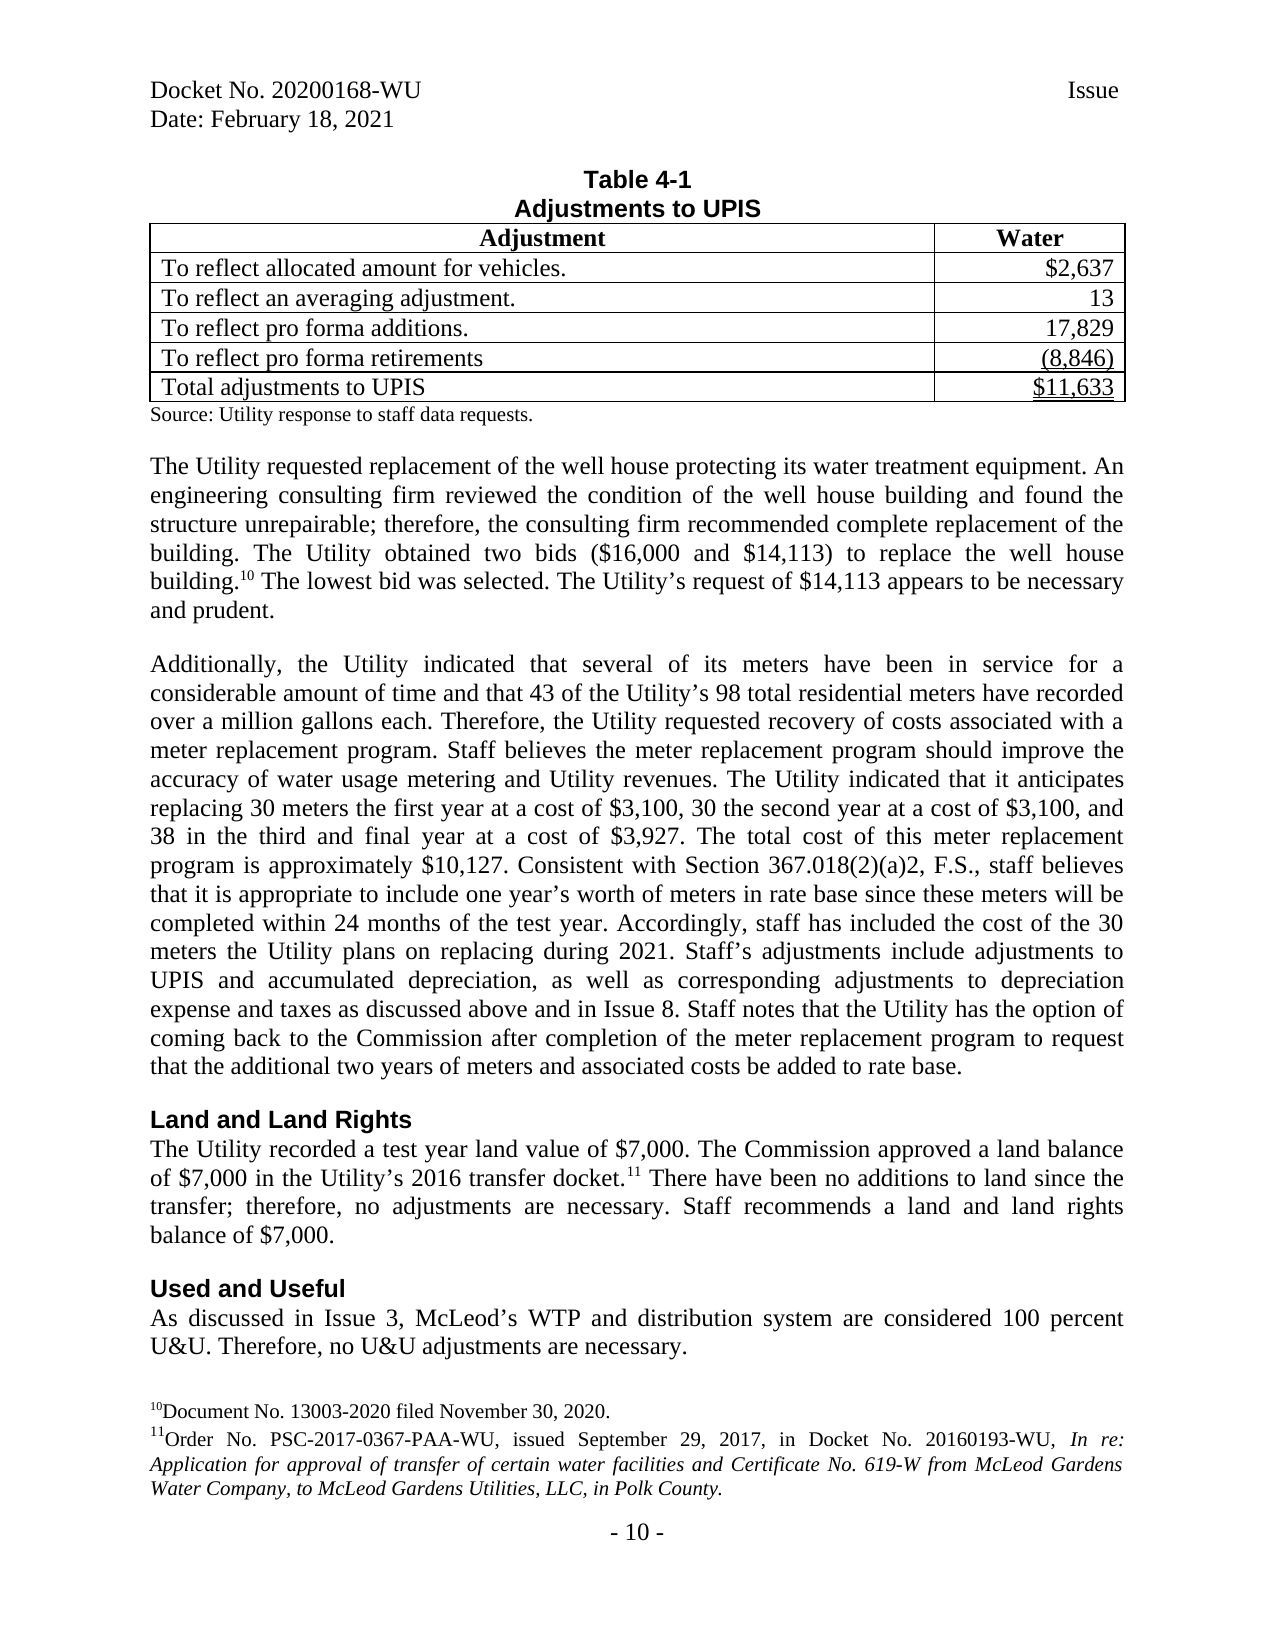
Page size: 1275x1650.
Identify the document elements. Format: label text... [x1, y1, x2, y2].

table_header Water [935, 224, 1124, 252]
table_cell $11,633 [935, 373, 1124, 401]
table_cell To reflect allocated amount for vehicles. [151, 253, 934, 282]
table_cell To reflect an averaging adjustment. [151, 283, 934, 312]
text Adjustments to UPIS [150, 194, 1125, 222]
text As discussed in Issue 3, McLeod’s WTP and distribution system are considered 100 percent U&U. Therefore, no U&U adjustments are necessary. [150, 1303, 1125, 1360]
text Additionally, the Utility indicated that several of its meters have been in service for a considerable amount of time and that 43 of the Utility’s 98 total residential meters have recorded over a million gallons each. Therefore, the Utility requested recovery of costs associated with a meter replacement program. Staff believes the meter replacement program should improve the accuracy of water usage metering and Utility revenues. The Utility indicated that it anticipates replacing 30 meters the first year at a cost of $3,100, 30 the second year at a cost of $3,100, and 38 in the third and final year at a cost of $3,927. The total cost of this meter replacement program is approximately $10,127. Consistent with Section 367.018(2)(a)2, F.S., staff believes that it is appropriate to include one year’s worth of meters in rate base since these meters will be completed within 24 months of the test year. Accordingly, staff has included the cost of the 30 meters the Utility plans on replacing during 2021. Staff’s adjustments include adjustments to UPIS and accumulated depreciation, as well as corresponding adjustments to depreciation expense and taxes as discussed above and in Issue 8. Staff notes that the Utility has the option of coming back to the Commission after completion of the meter replacement program to request that the additional two years of meters and associated costs be added to rate base. [150, 649, 1125, 1080]
text The Utility requested replacement of the well house protecting its water treatment equipment. An engineering consulting firm reviewed the condition of the well house building and found the structure unrepairable; therefore, the consulting firm recommended complete replacement of the building. The Utility obtained two bids ($16,000 and $14,113) to replace the well house building. The lowest bid was selected. The Utility’s request of $14,113 appears to be necessary and prudent. [150, 451, 1125, 624]
table_cell Total adjustments to UPIS [151, 373, 934, 401]
text Table 4-1 [150, 165, 1125, 194]
table_cell (8,846) [935, 343, 1124, 371]
table_cell 17,829 [935, 313, 1124, 342]
table_cell $2,637 [935, 253, 1124, 282]
table_header Adjustment [151, 224, 934, 252]
text The Utility recorded a test year land value of $7,000. The Commission approved a land balance of $7,000 in the Utility’s 2016 transfer docket. There have been no additions to land since the transfer; therefore, no adjustments are necessary. Staff recommends a land and land rights balance of $7,000. [150, 1134, 1125, 1249]
text Land and Land Rights [150, 1105, 1125, 1134]
table_cell To reflect pro forma retirements [151, 343, 934, 371]
text Used and Useful [150, 1274, 1125, 1303]
text Source: Utility response to staff data requests. [150, 402, 1125, 426]
table_cell 13 [935, 283, 1124, 312]
table_cell To reflect pro forma additions. [151, 313, 934, 342]
